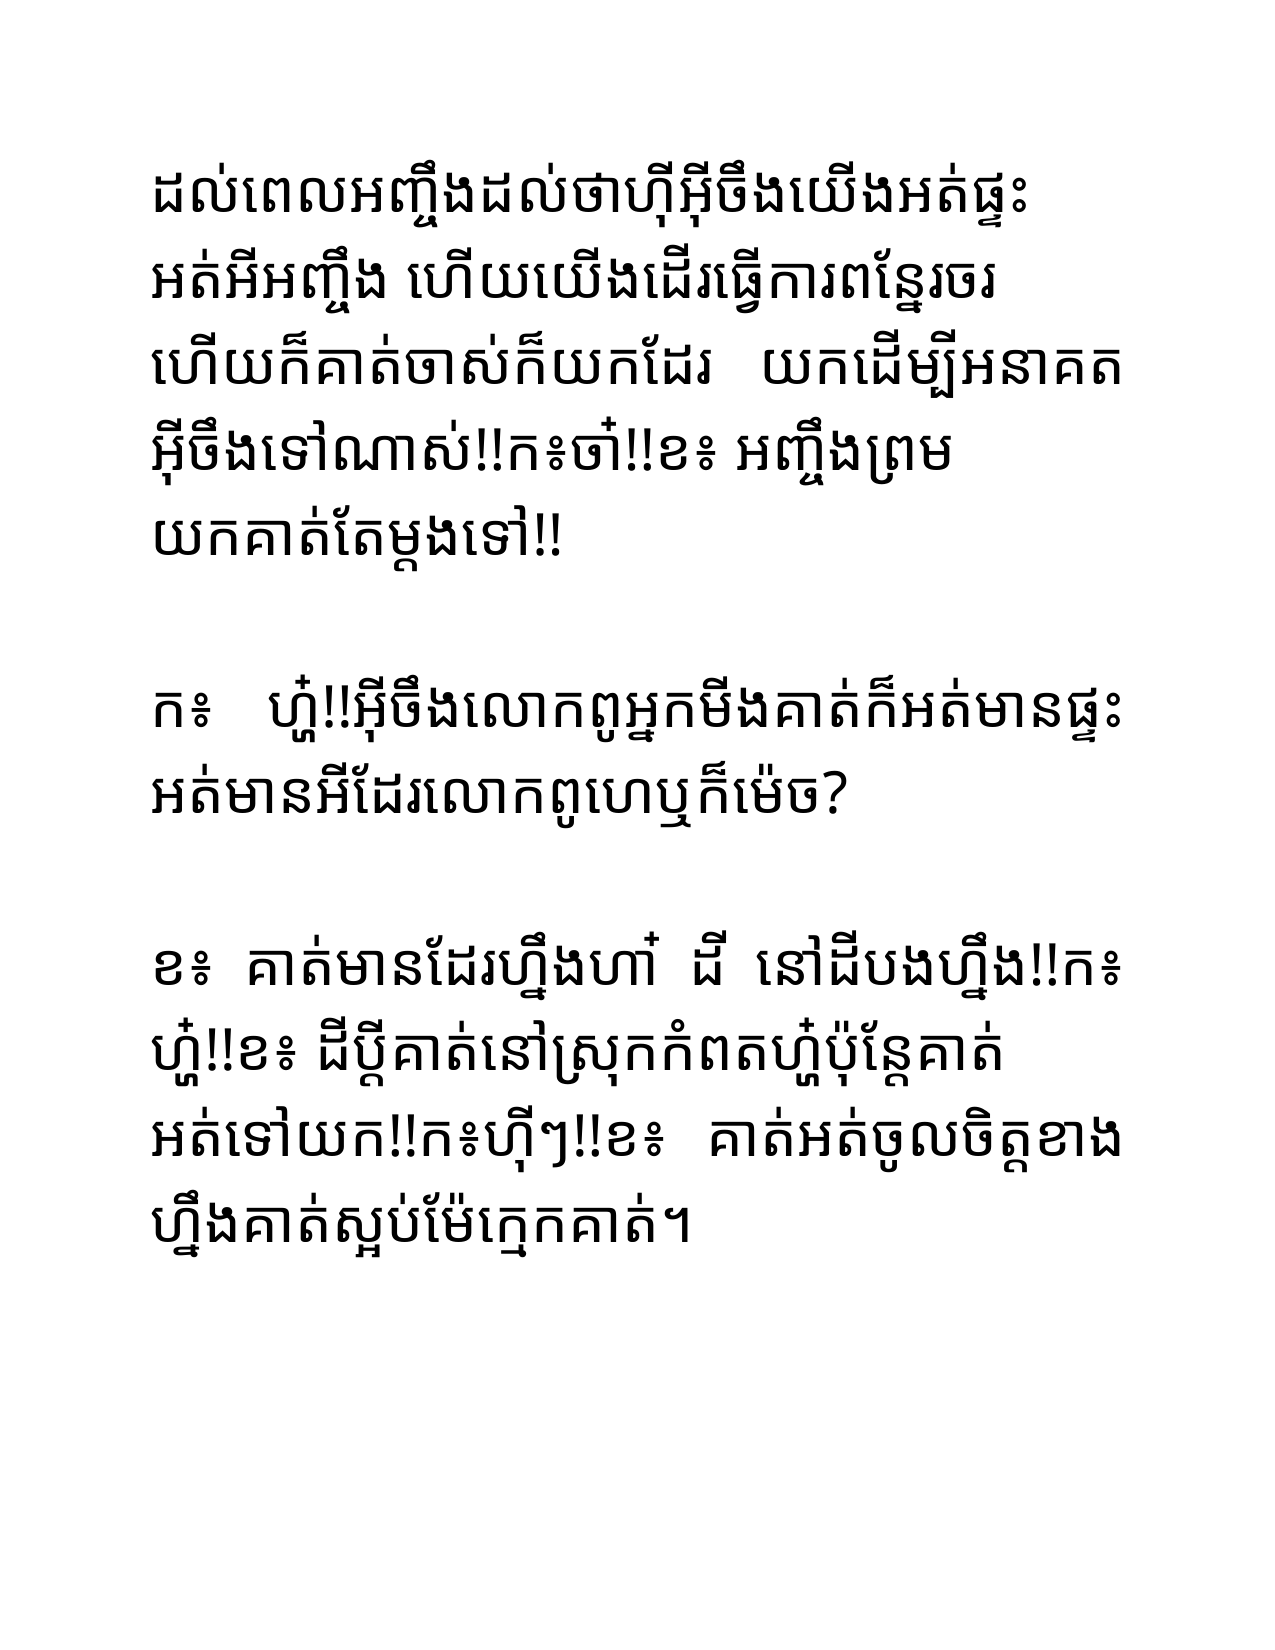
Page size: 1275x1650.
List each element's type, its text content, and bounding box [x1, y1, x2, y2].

text អត់ទៅយក!!ក៖ហ៊ីៗ!!ខ៖ គាត់អត់ចូលចិត្តខាងហ្នឹងគាត់ស្អប់ម៉ែក្មេកគាត់។ [150, 1094, 1125, 1259]
text ក៖ ហ្ហ៎!!អ៊ីចឹងលោកពូអ្នកមីងគាត់ក៏អត់មានផ្ទះអត់មានអីដែរលោកពូហេឬក៏ម៉េច? [150, 665, 1125, 830]
text យកគាត់តែម្តងទៅ!! [150, 493, 1125, 573]
text ហើយក៏គាត់ចាស់ក៏យកដែរ យកដើម្បីអនាគតអ៊ីចឹងទៅណាស់!!ក៖ចា៎!!ខ៖ អញ្ចឹងព្រម [150, 322, 1125, 487]
text ដល់ពេលអញ្ចឹងដល់ថាហ៊ីអ៊ីចឹងយើងអត់ផ្ទះអត់អីអញ្ចឹង ហើយយើងដើរធ្វើការពន្នែរចរ [150, 150, 1125, 315]
text ខ៖ គាត់មានដែរហ្នឹងហា៎ ដី នៅដីបងហ្នឹង!!ក៖ហ្ហ៎!!ខ៖ ដីប្តីគាត់នៅស្រុកកំពតហ្ហ៎ប៉ុន្តែគាត់ [150, 922, 1125, 1088]
